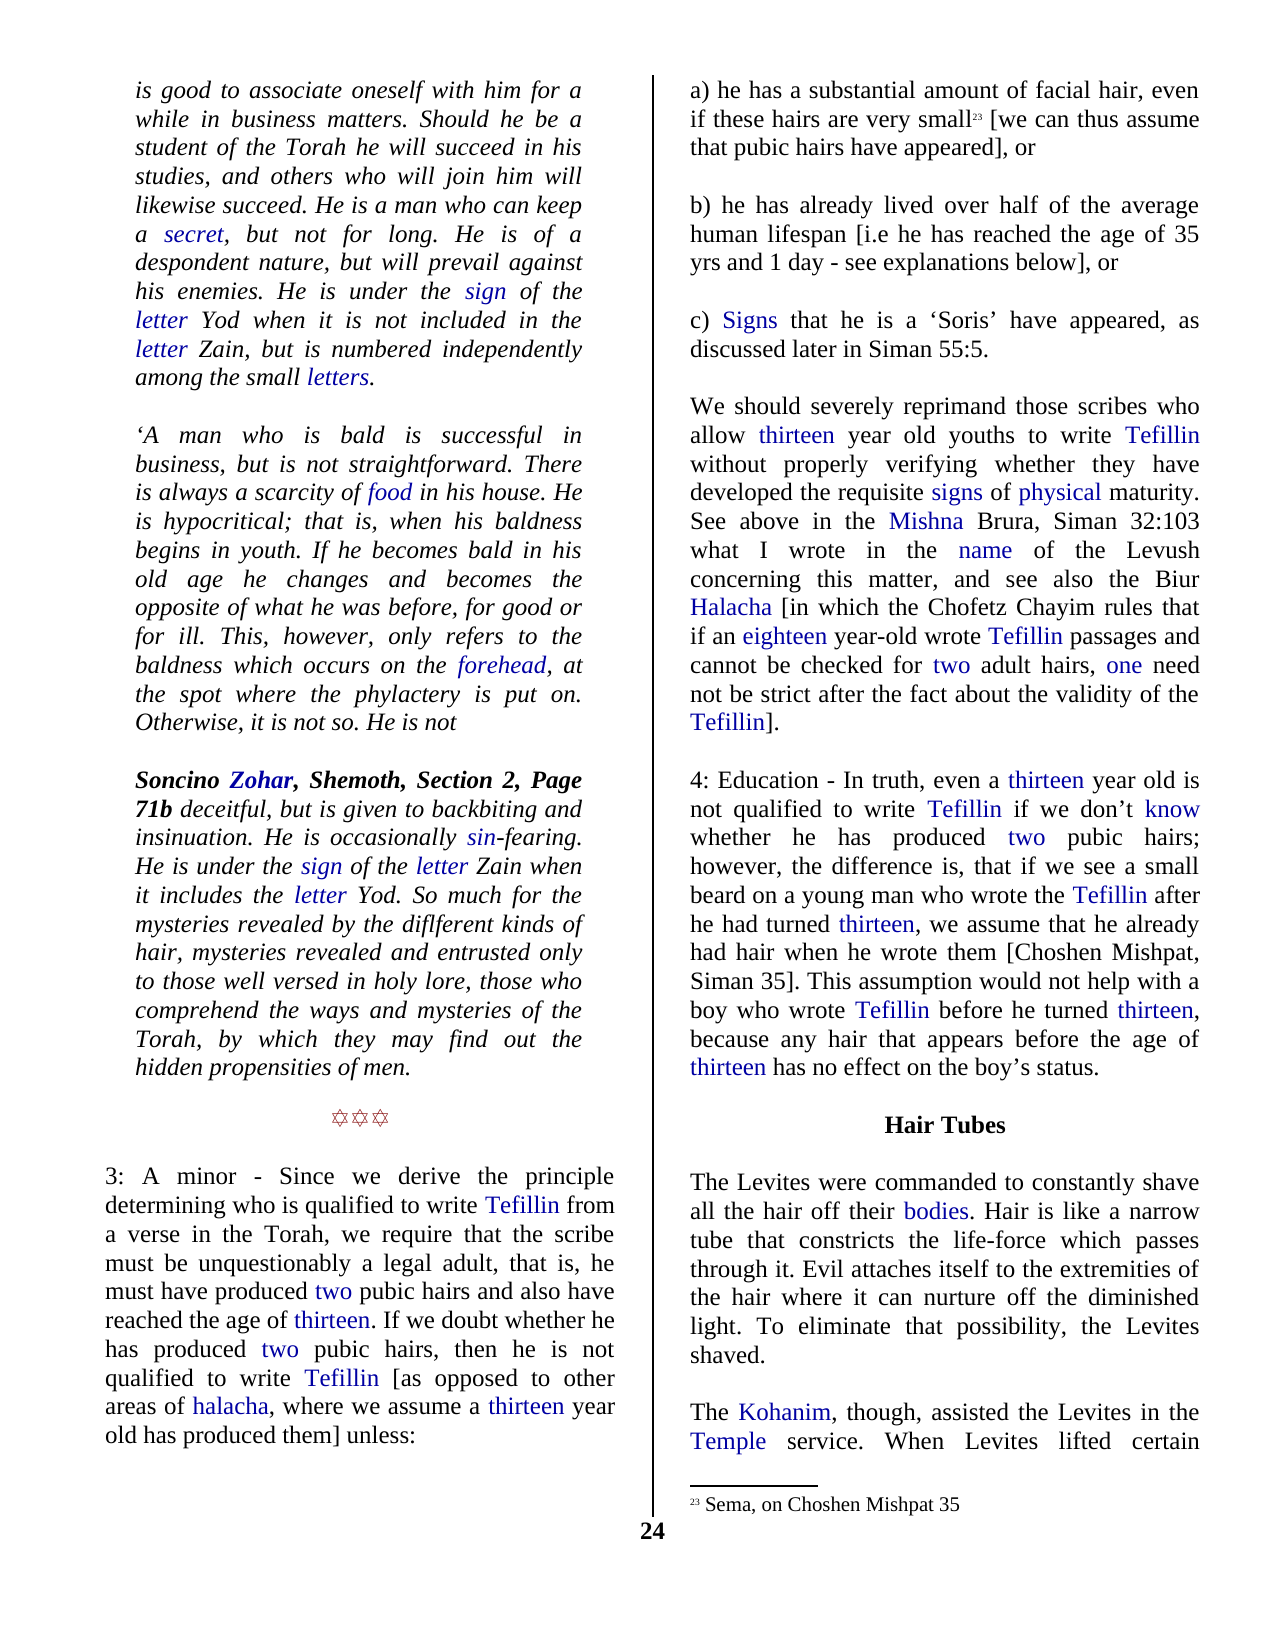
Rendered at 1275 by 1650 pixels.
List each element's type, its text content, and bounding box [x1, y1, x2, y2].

text b) he has already lived over half of the average human lifespan [i.e he has reached the age of 35 yrs and 1 day - see explanations below], or [690, 190, 1200, 276]
text 4: Education - In truth, even a thirteen year old is not qualified to write Tefillin if we don’t know whether he has produced two pubic hairs; however, the difference is, that if we see a small beard on a young man who wrote the Tefillin after he had turned thirteen, we assume that he already had hair when he wrote them [Choshen Mishpat, Siman 35]. This assumption would not help with a boy who wrote Tefillin before he turned thirteen, because any hair that appears before the age of thirteen has no effect on the boy’s status. [690, 765, 1200, 1081]
text Soncino Zohar, Shemoth, Section 2, Page 71b deceitful, but is given to backbiting and insinuation. He is occasionally sin-fearing. He is under the sign of the letter Zain when it includes the letter Yod. So much for the mysteries revealed by the diflferent kinds of hair, mysteries revealed and entrusted only to those well versed in holy lore, those who comprehend the ways and mysteries of the Torah, by which they may find out the hidden propensities of men. [135, 765, 585, 1081]
text a) he has a substantial amount of facial hair, even if these hairs are very small [we can thus assume that pubic hairs have appeared], or [690, 75, 1200, 161]
text 3: A minor - Since we derive the principle determining who is qualified to write Tefillin from a verse in the Torah, we require that the scribe must be unquestionably a legal adult, that is, he must have produced two pubic hairs and also have reached the age of thirteen. If we doubt whether he has produced two pubic hairs, then he is not qualified to write Tefillin [as opposed to other areas of halacha, where we assume a thirteen year old has produced them] unless: [105, 1161, 615, 1449]
text ‘A man who is bald is successful in business, but is not straightforward. There is always a scarcity of food in his house. He is hypocritical; that is, when his baldness begins in youth. If he becomes bald in his old age he changes and becomes the opposite of what he was before, for good or for ill. This, however, only refers to the baldness which occurs on the forehead, at the spot where the phylactery is put on. Otherwise, it is not so. He is not [135, 420, 585, 736]
text Hair Tubes [690, 1110, 1200, 1139]
text The Levites were commanded to constantly shave all the hair off their bodies. Hair is like a narrow tube that constricts the life-force which passes through it. Evil attaches itself to the extremities of the hair where it can nurture off the diminished light. To eliminate that possibility, the Levites shaved. [690, 1167, 1200, 1369]
text c) Signs that he is a ‘Soris’ have appeared, as discussed later in Siman 55:5. [690, 305, 1200, 362]
text We should severely reprimand those scribes who allow thirteen year old youths to write Tefillin without properly verifying whether they have developed the requisite signs of physical maturity. See above in the Mishna Brura, Siman 32:103 what I wrote in the name of the Levush concerning this matter, and see also the Biur Halacha [in which the Chofetz Chayim rules that if an eighteen year-old wrote Tefillin passages and cannot be checked for two adult hairs, one need not be strict after the fact about the validity of the Tefillin]. [690, 391, 1200, 736]
